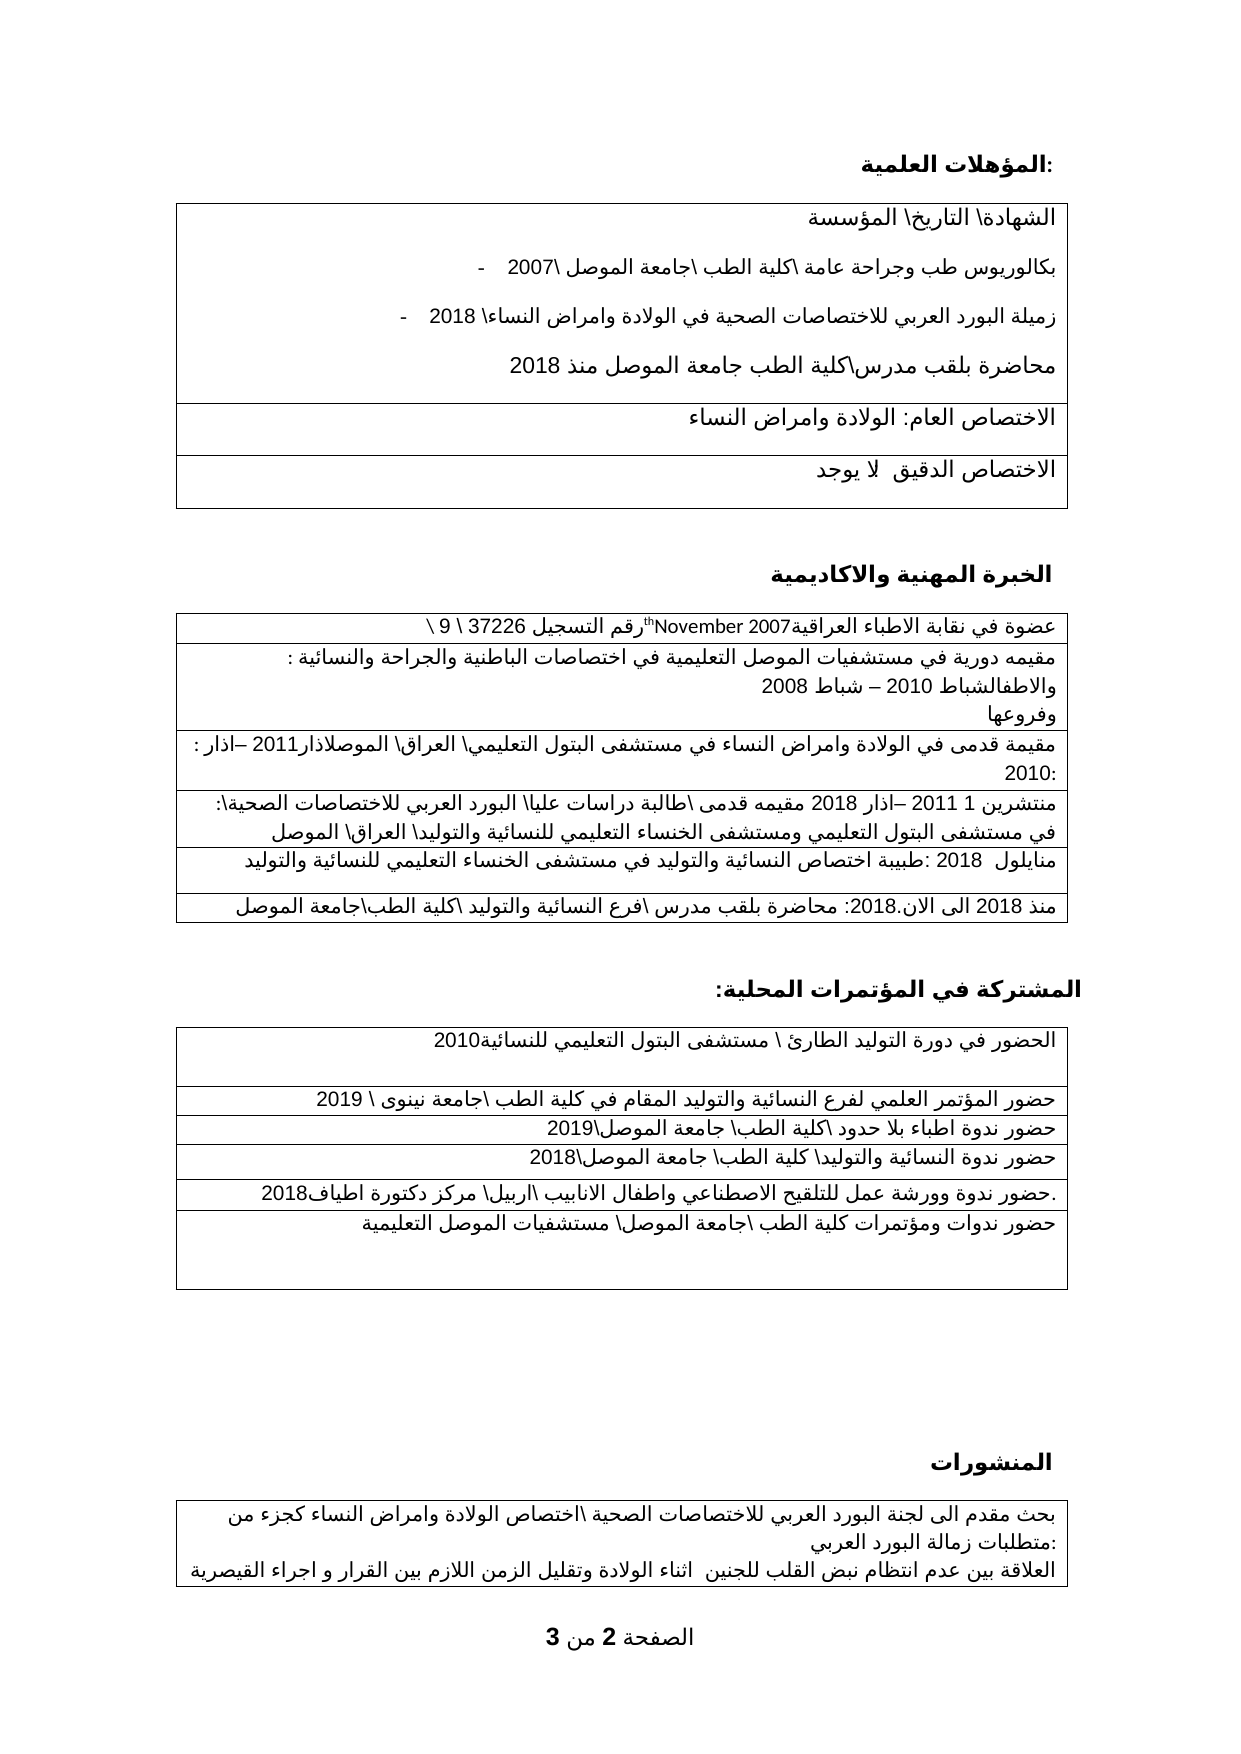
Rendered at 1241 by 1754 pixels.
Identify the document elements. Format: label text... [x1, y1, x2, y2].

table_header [177, 1501, 1067, 1586]
table_cell حضور ندوة وورشة عمل للتلقيح الاصطناعي واطفال الانابيب \اربيل\ مركز دكتورة اطياف2018. [177, 1180, 1067, 1209]
table_cell الاختصاص العام: الولادة وامراض النساء [177, 404, 1067, 455]
table_cell منايلول 2018 :طبيبة اختصاص النسائية والتوليد في مستشفى الخنساء التعليمي للنسائية والتوليد [177, 848, 1067, 893]
text الخبرة المهنية والاكاديمية [187, 561, 1053, 588]
table_cell :منتشرين 1 2011 –اذار 2018 مقيمه قدمى \طالبة دراسات عليا\ البورد العربي للاختصاصات الصحية\ في مستشفى البتول التعليمي ومستشفى الخنساء التعليمي للنسائية والتوليد\ العراق\ الموصل [177, 791, 1067, 847]
table_header الحضور في دورة التوليد الطارئ \ مستشفى البتول التعليمي للنسائية2010 [177, 1028, 1067, 1086]
table_cell : مقيمة قدمى في الولادة وامراض النساء في مستشفى البتول التعليمي\ العراق\ الموصلاذار2011 –اذار2010: [177, 731, 1067, 789]
text المؤهلات العلمية: [187, 150, 1053, 178]
text المشتركة في المؤتمرات المحلية: [173, 976, 1082, 1002]
table_cell حضور ندوة اطباء بلا حدود \كلية الطب\ جامعة الموصل\2019 [177, 1116, 1067, 1144]
table_header الشهادة\ التاريخ\ المؤسسة بكالوريوس طب وجراحة عامة \كلية الطب \جامعة الموصل \2007 زميلة البورد العربي للاختصاصات الصحية في الولادة وامراض النساء\ 2018 محاضرة بلقب مدرس\كلية الطب جامعة الموصل منذ 2018 [177, 204, 1067, 403]
table_cell الاختصاص الدقيق: لا يوجد [177, 456, 1067, 507]
table_cell حضور ندوة النسائية والتوليد\ كلية الطب\ جامعة الموصل\2018 [177, 1145, 1067, 1179]
table_cell حضور ندوات ومؤتمرات كلية الطب \جامعة الموصل\ مستشفيات الموصل التعليمية [177, 1211, 1067, 1289]
table_header \ رقم التسجيل 37226 \ 9thNovember 2007عضوة في نقابة الاطباء العراقية [177, 614, 1067, 643]
table_cell حضور المؤتمر العلمي لفرع النسائية والتوليد المقام في كلية الطب \جامعة نينوى \ 2019 [177, 1087, 1067, 1115]
text المنشورات [187, 1449, 1053, 1476]
table_cell : مقيمه دورية في مستشفيات الموصل التعليمية في اختصاصات الباطنية والجراحة والنسائية والاطفالشباط 2010 – شباط 2008 وفروعها [177, 644, 1067, 730]
table_cell منذ 2018 الى الان.2018: محاضرة بلقب مدرس \فرع النسائية والتوليد \كلية الطب\جامعة الموصل [177, 894, 1067, 922]
